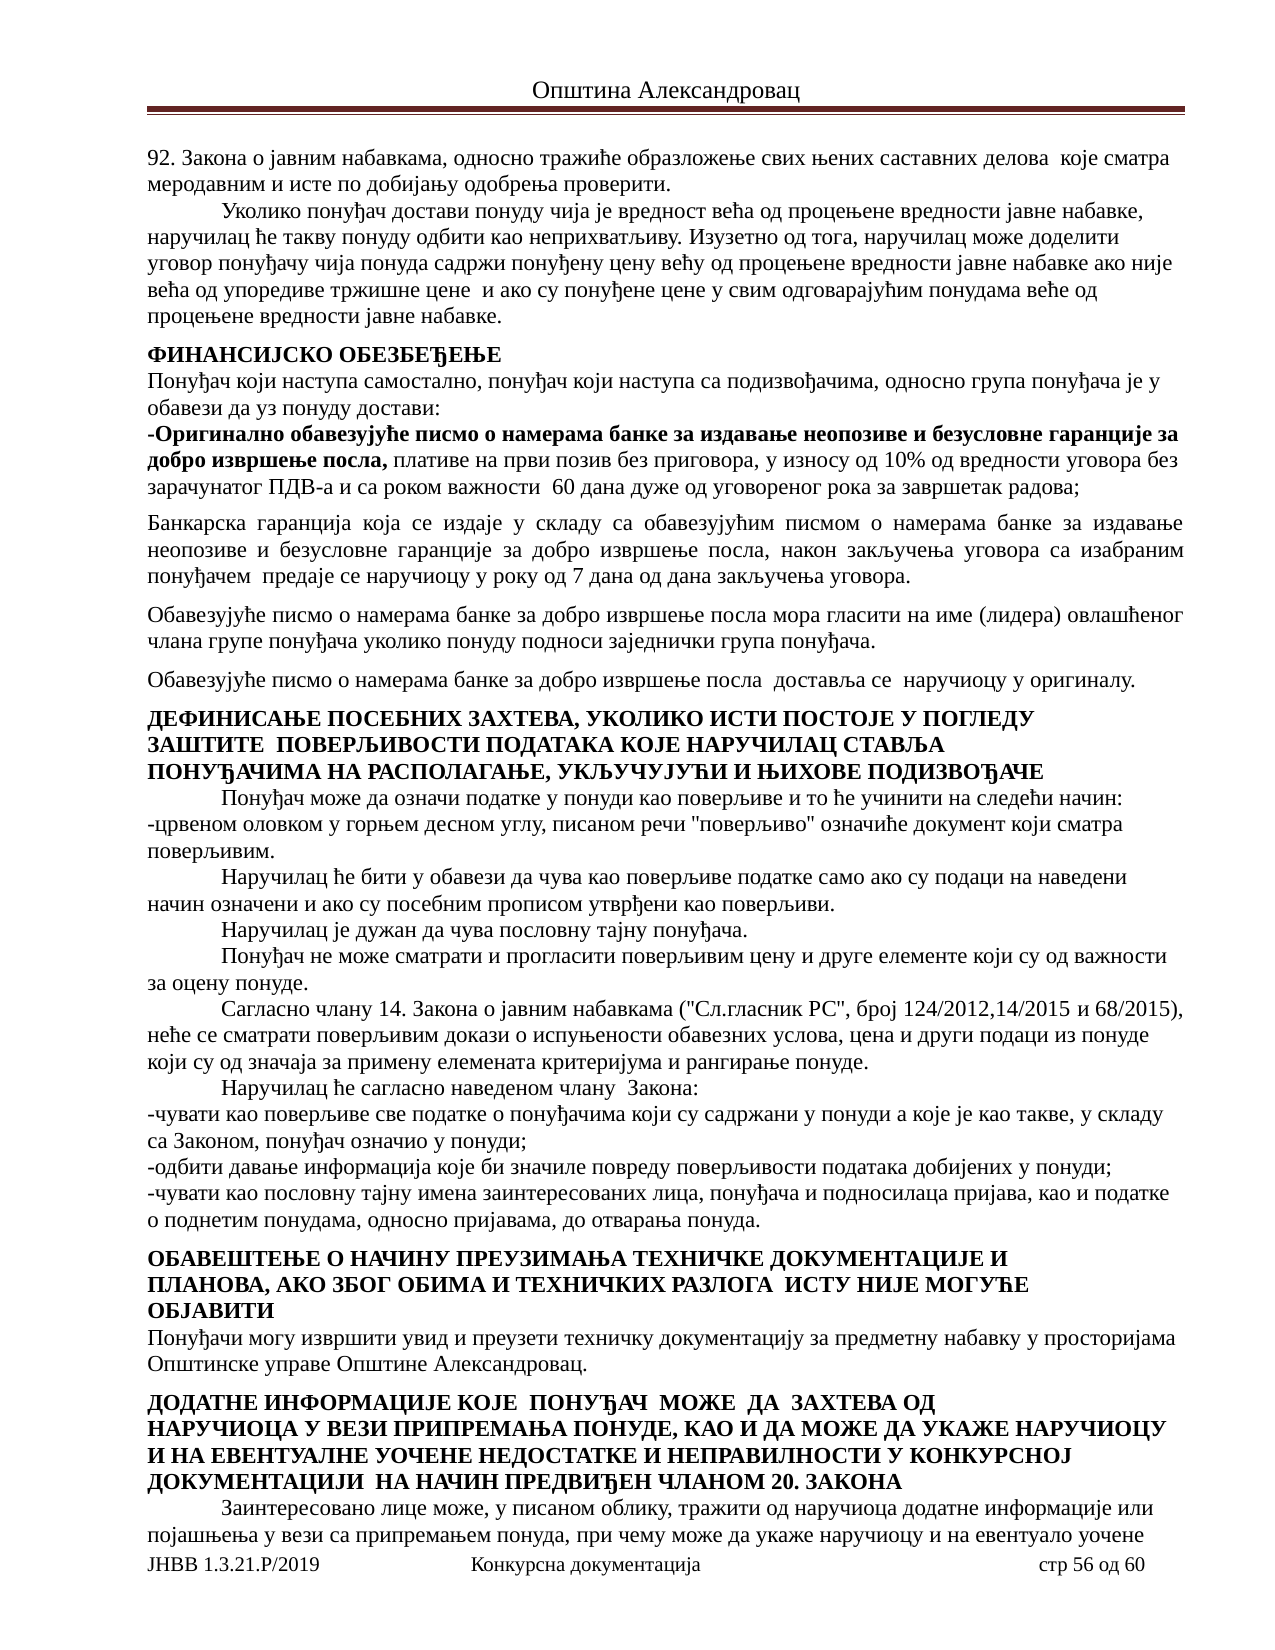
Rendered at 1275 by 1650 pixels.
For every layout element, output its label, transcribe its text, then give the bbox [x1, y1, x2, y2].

text Наручилац ће бити у обавези да чува као поверљиве податке само ако су подаци на наведени начин означени и ако су посебним прописом утврђени као поверљиви. [147, 863, 1185, 916]
text Уколико понуђач достави понуду чија је вредност већа од процењене вредности јавне набавке, наручилац ће такву понуду одбити као неприхватљиву. Изузетно од тога, наручилац може доделити уговор понуђачу чија понуда садржи понуђену цену већу од процењене вредности јавне набавке ако није већа од упоредиве тржишне цене и ако су понуђене цене у свим одговарајућим понудама веће од процењене вредности јавне набавке. [147, 197, 1185, 328]
text Наручилац ће сагласно наведеном члану Закона: [147, 1074, 1185, 1100]
text -чувати као поверљиве све податке о понуђачима који су садржани у понуди а које је као такве, у складу са Законом, понуђач означио у понуди; [147, 1100, 1185, 1153]
text ДЕФИНИСАЊЕ ПОСЕБНИХ ЗАХТЕВА, УКОЛИКО ИСТИ ПОСТОЈЕ У ПОГЛЕДУ [147, 705, 1185, 731]
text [147, 144, 1185, 197]
text ФИНАНСИЈСКО ОБЕЗБЕЂЕЊЕ [147, 341, 1185, 367]
text -одбити давање информација које би значиле повреду поверљивости података добијених у понуди; [147, 1153, 1185, 1179]
text Понуђач може да означи податке у понуди као поверљиве и то ће учинити на следећи начин: [147, 784, 1185, 811]
text ПОНУЂАЧИМА НА РАСПОЛАГАЊЕ, УКЉУЧУЈУЋИ И ЊИХОВЕ ПОДИЗВОЂАЧЕ [147, 758, 1185, 784]
text Обавезујуће писмо о намерама банке за добро извршење посла доставља се наручиоцу у оригиналу. [147, 666, 1185, 693]
text ОБАВЕШТЕЊЕ О НАЧИНУ ПРЕУЗИМАЊА ТЕХНИЧКЕ ДОКУМЕНТАЦИЈЕ И [147, 1245, 1185, 1271]
text Понуђач који наступа самостално, понуђач који наступа са подизвођачима, односно група понуђача је у обавези да уз понуду достави: [147, 367, 1185, 420]
text Понуђач не може сматрати и прогласити поверљивим цену и друге елементе који су од важности за оцену понуде. [147, 942, 1185, 995]
text Обавезујуће писмо о намерама банке за добро извршење посла мора гласити на име (лидера) овлашћеног члана групе понуђача уколико понуду подноси заједнички група понуђача. [147, 601, 1185, 654]
text ЗАШТИТЕ ПОВЕРЉИВОСТИ ПОДАТАКА КОЈЕ НАРУЧИЛАЦ СТАВЉА [147, 731, 1185, 758]
text -Оригинално обавезујуће писмо о намерама банке за издавање неопозиве и безусловне гаранције за добро извршење посла, плативе на први позив без приговора, у износу од 10% од вредности уговора без зарачунатог ПДВ-а и са роком важности 60 дана дуже од уговореног рока за завршетак радова; [147, 420, 1185, 499]
text ДОДАТНЕ ИНФОРМАЦИЈЕ КОЈЕ ПОНУЂАЧ МОЖЕ ДА ЗАХТЕВА ОД [147, 1389, 1185, 1415]
text Понуђачи могу извршити увид и преузети техничку документацију за предметну набавку у просторијама Општинске управе Општине Александровац. [147, 1324, 1185, 1376]
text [147, 1494, 1185, 1547]
text Наручилац је дужан да чува пословну тајну понуђача. [147, 916, 1185, 942]
text -црвеном оловком у горњем десном углу, писаном речи ''поверљиво'' означиће документ који сматра поверљивим. [147, 811, 1185, 863]
text ОБЈАВИТИ [147, 1297, 1185, 1324]
text Банкарска гаранција која се издаје у складу са обавезујућим писмом о намерама банке за издавање неопозиве и безусловне гаранције за добро извршење посла, након закључења уговора са изабраним понуђачем предаје се наручиоцу у року од 7 дана од дана закључења уговора. [147, 509, 1185, 588]
text Сагласно члану 14. Закона о јавним набавкама (''Сл.гласник РС'', број 124/2012,14/2015 и 68/2015), неће се сматрати поверљивим докази о испуњености обавезних услова, цена и други подаци из понуде који су од значаја за примену елемената критеријума и рангирање понуде. [147, 995, 1185, 1074]
text -чувати као пословну тајну имена заинтересованих лица, понуђача и подносилаца пријава, као и податке о поднетим понудама, односно пријавама, до отварања понуда. [147, 1179, 1185, 1232]
text НАРУЧИОЦА У ВЕЗИ ПРИПРЕМАЊА ПОНУДЕ, КАО И ДА МОЖЕ ДА УКАЖЕ НАРУЧИОЦУ И НА ЕВЕНТУАЛНЕ УОЧЕНЕ НЕДОСТАТКЕ И НЕПРАВИЛНОСТИ У КОНКУРСНОЈ ДОКУМЕНТАЦИЈИ НА НАЧИН ПРЕДВИЂЕН ЧЛАНОМ 20. ЗАКОНА [147, 1415, 1185, 1494]
text ПЛАНОВА, АКО ЗБОГ ОБИМА И ТЕХНИЧКИХ РАЗЛОГА ИСТУ НИЈЕ МОГУЋЕ [147, 1271, 1185, 1297]
